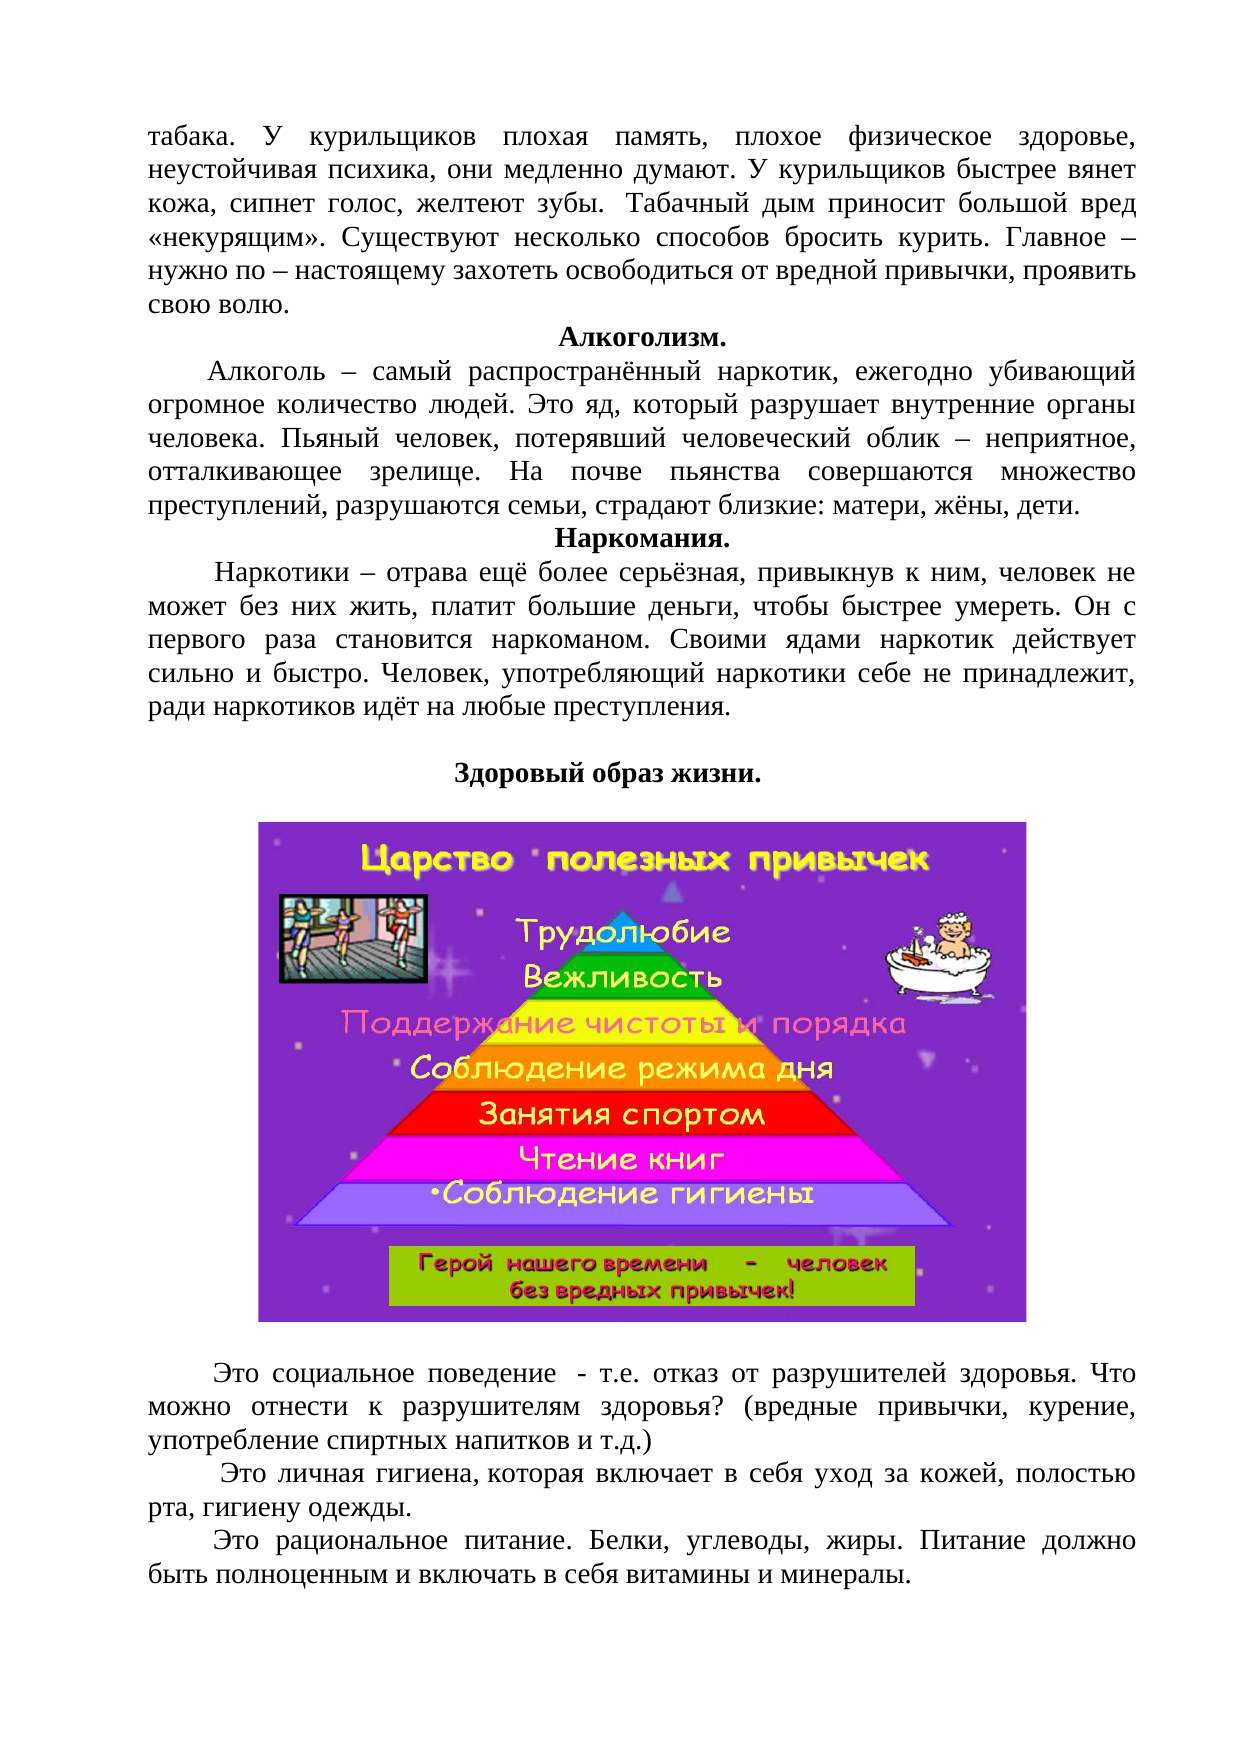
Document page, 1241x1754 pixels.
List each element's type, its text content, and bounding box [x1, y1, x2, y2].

picture [258, 822, 1027, 1322]
text Здоровый образ жизни. [148, 755, 1137, 789]
text Наркотики – отрава ещё более серьёзная, привыкнув к ним, человек не может без них жить, платит большие деньги, чтобы быстрее умереть. Он с первого раза становится наркоманом. Своими ядами наркотик действует сильно и быстро. Человек, употребляющий наркотики себе не принадлежит, ради наркотиков идёт на любые преступления. [148, 554, 1137, 722]
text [148, 118, 1137, 319]
text Это социальное поведение - т.е. отказ от разрушителей здоровья. Что можно отнести к разрушителям здоровья? (вредные привычки, курение, употребление спиртных напитков и т.д.) [148, 1355, 1137, 1455]
text Наркомания. [148, 521, 1137, 554]
text Это личная гигиена, которая включает в себя уход за кожей, полостью рта, гигиену одежды. [148, 1455, 1137, 1522]
text Алкоголизм. [148, 319, 1137, 353]
text Алкоголь – самый распространённый наркотик, ежегодно убивающий огромное количество людей. Это яд, который разрушает внутренние органы человека. Пьяный человек, потерявший человеческий облик – неприятное, отталкивающее зрелище. На почве пьянства совершаются множество преступлений, разрушаются семьи, страдают близкие: матери, жёны, дети. [148, 353, 1137, 521]
text Это рациональное питание. Белки, углеводы, жиры. Питание должно быть полноценным и включать в себя витамины и минералы. [148, 1522, 1137, 1589]
